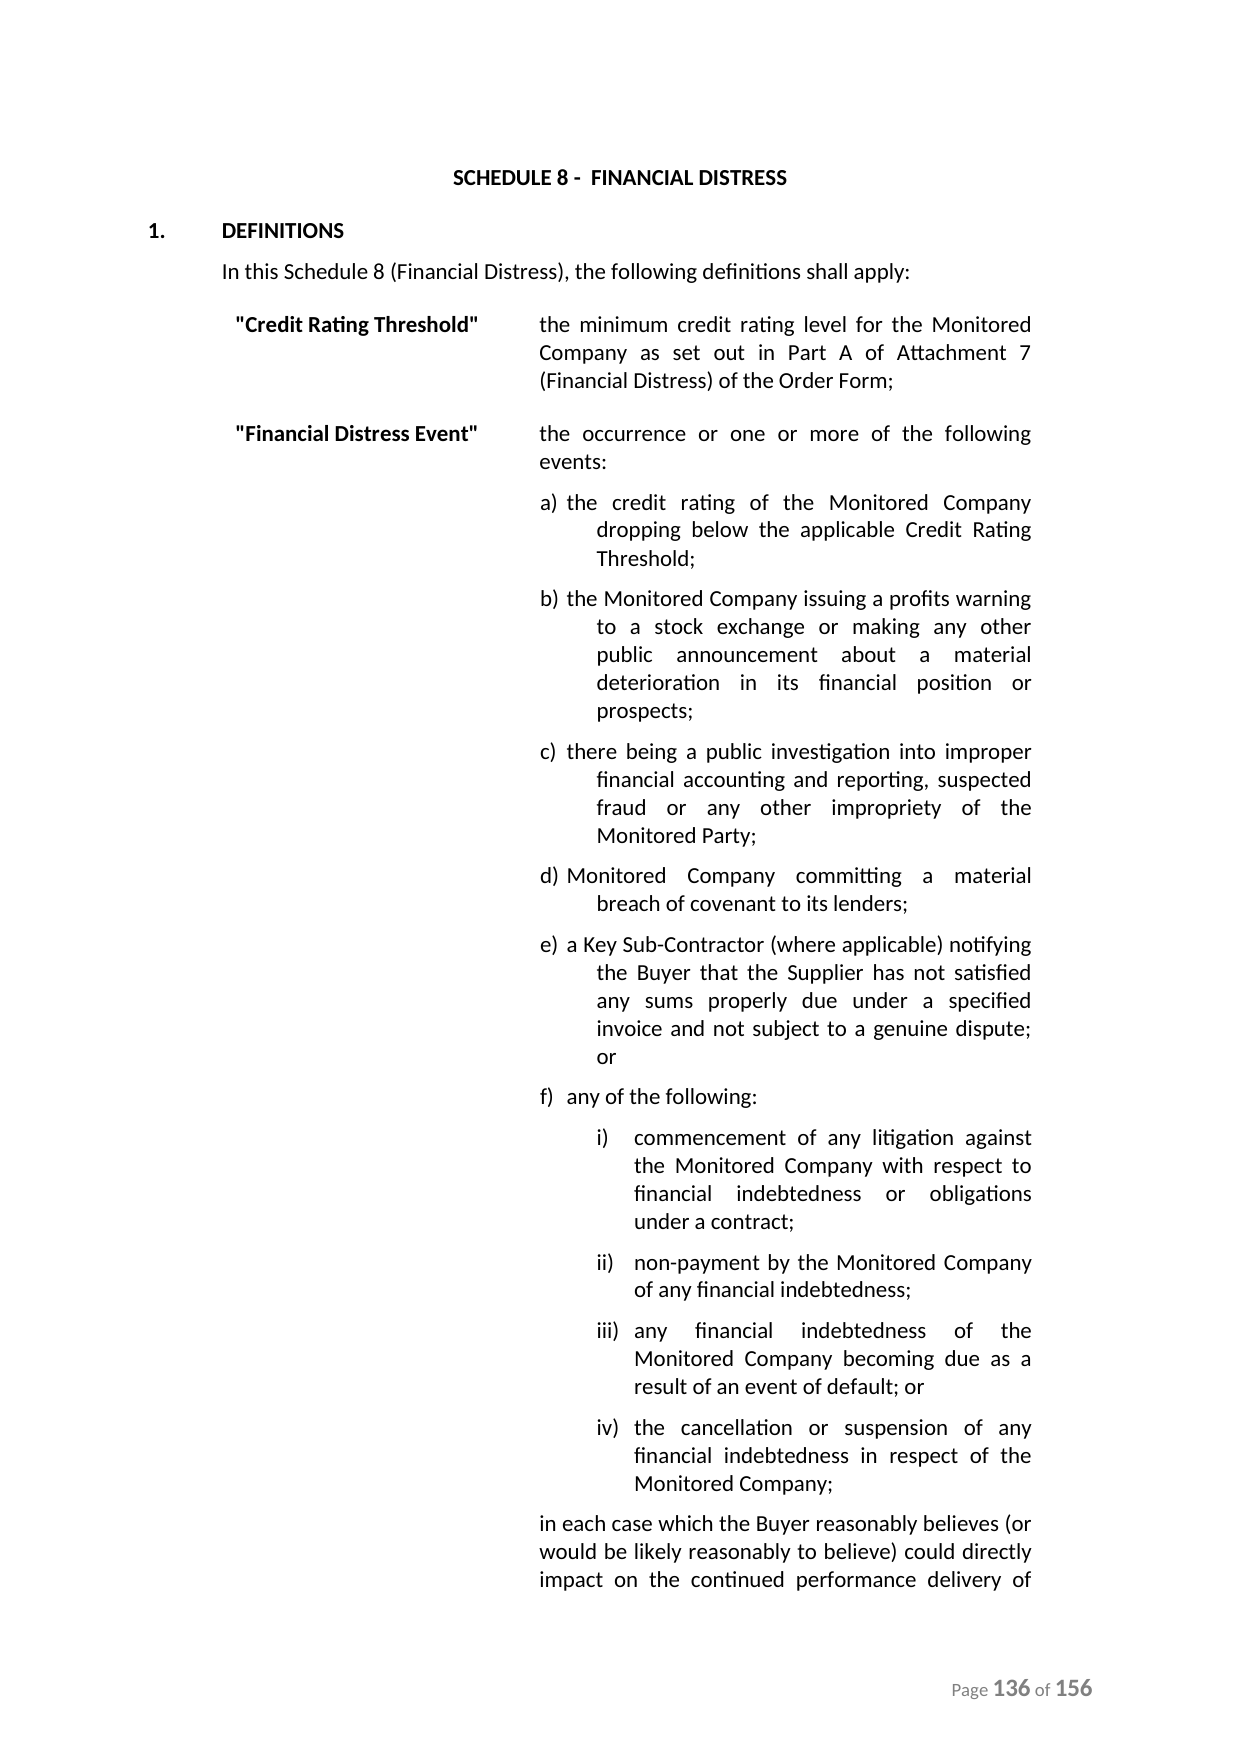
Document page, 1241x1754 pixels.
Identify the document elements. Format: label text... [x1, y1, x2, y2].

table_header the minimum credit rating level for the Monitored Company as set out in Part A of Attachment 7 (Financial Distress) of the Order Form; [510, 298, 1043, 407]
list In this Schedule 8 (Financial Distress), the following definitions shall apply: [222, 257, 1092, 285]
subtitle SCHEDULE 8 - FINANCIAL DISTRESS [148, 163, 1092, 191]
table_header "Credit Rating Threshold" [222, 298, 510, 407]
list DEFINITIONS [148, 216, 1092, 244]
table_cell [510, 407, 1043, 1593]
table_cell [222, 407, 510, 1593]
